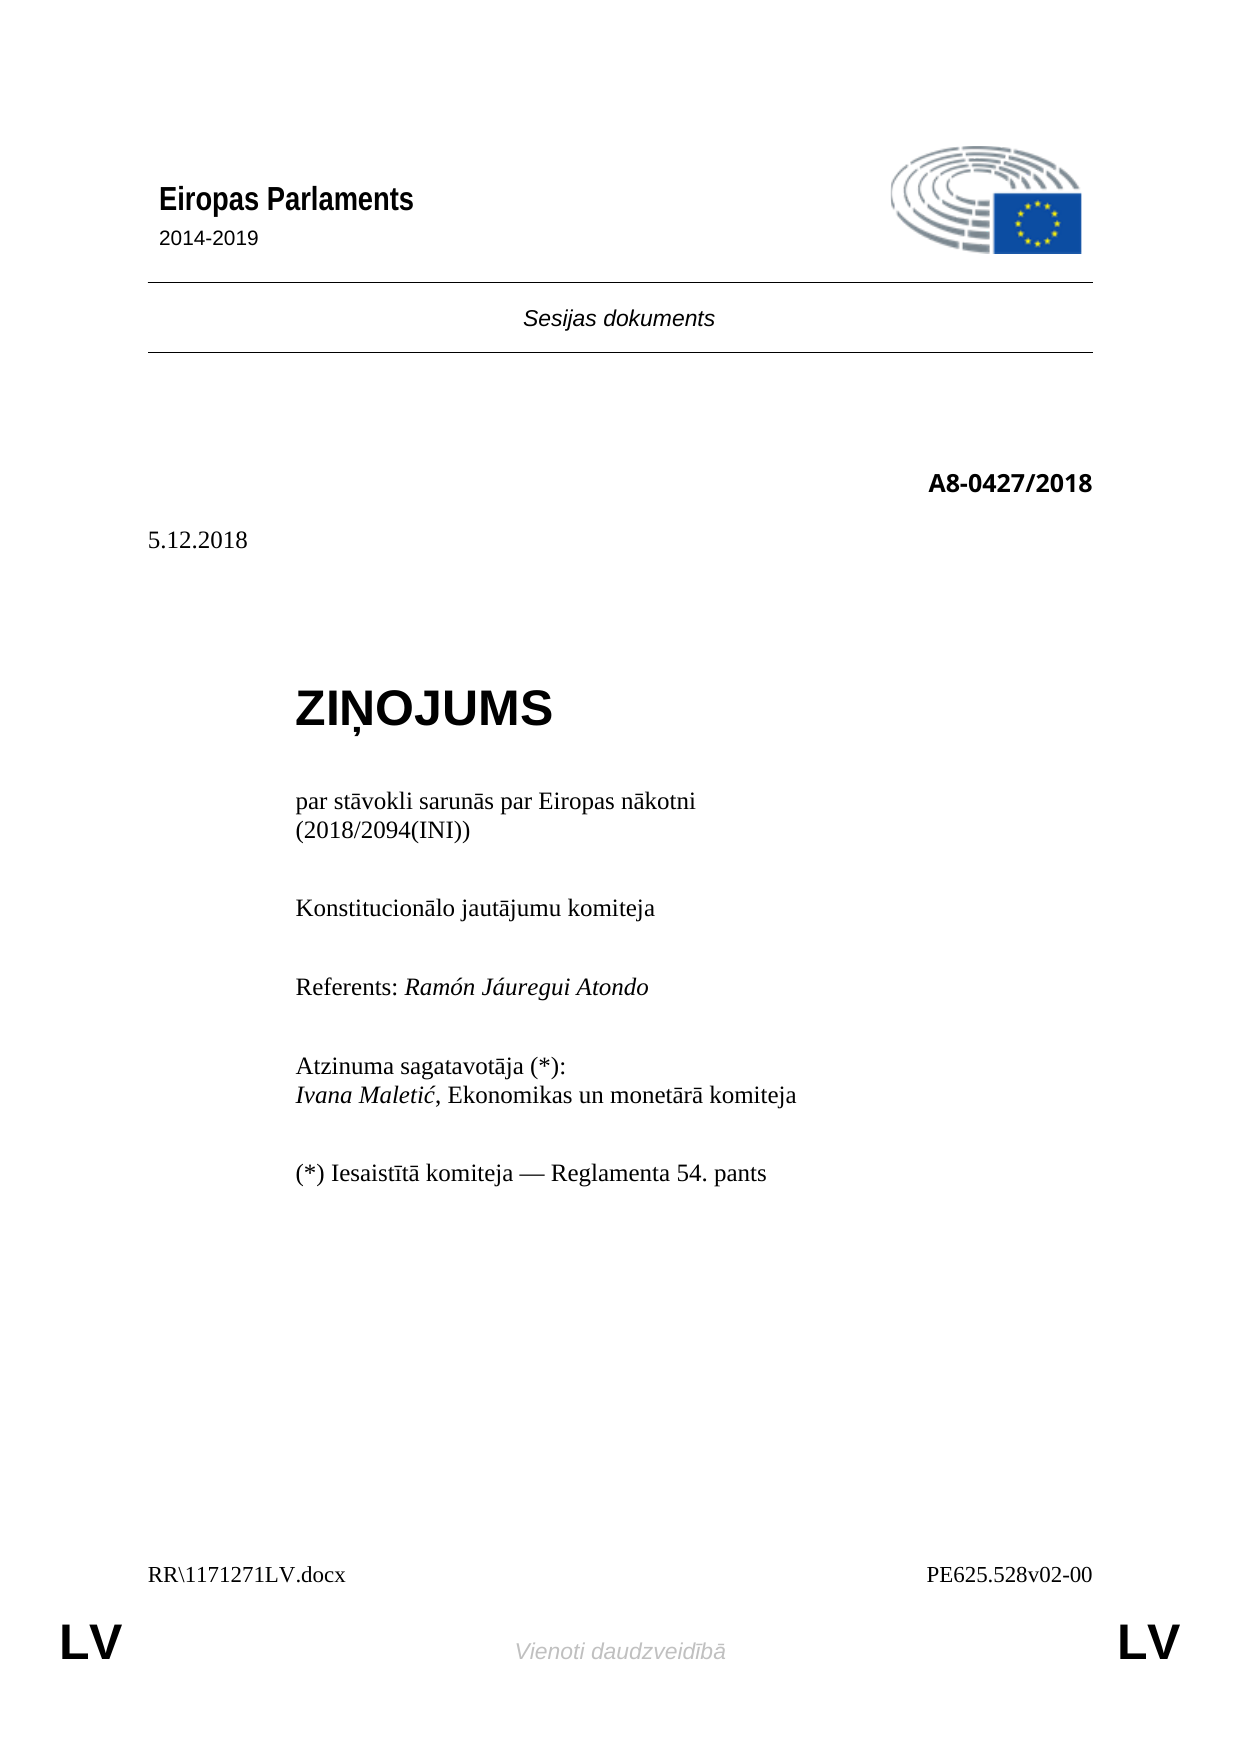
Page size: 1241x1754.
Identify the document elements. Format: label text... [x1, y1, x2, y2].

text Sesijas dokuments [148, 304, 1093, 331]
text <Date>{05/12/2018}5.12.2018</Date> [148, 525, 1093, 553]
text (*) Iesaistītā komiteja — Reglamenta 54. pants [295, 1158, 1093, 1187]
picture [890, 146, 1082, 254]
text <DocRef>(2018/2094(INI))</DocRef> [295, 815, 1093, 843]
text <TitreType>ZIŅOJUMS</TitreType> [295, 678, 1093, 736]
table_header [856, 147, 1093, 282]
text Atzinuma sagatavotāja (*): Ivana Maletić, Ekonomikas un monetārā komiteja [295, 1051, 1093, 1108]
table_header Eiropas Parlaments 2014-2019 [148, 147, 856, 282]
text <NoDocSe>A8-0427/2018</NoDocSe> [148, 466, 1093, 500]
text <Titre>par stāvokli sarunās par Eiropas nākotni</Titre> [295, 786, 1093, 815]
text Referents: <Depute>Ramón Jáuregui Atondo</Depute> [295, 972, 1093, 1001]
text <Commission>{AFCO}Konstitucionālo jautājumu komiteja</Commission> [295, 893, 1093, 922]
